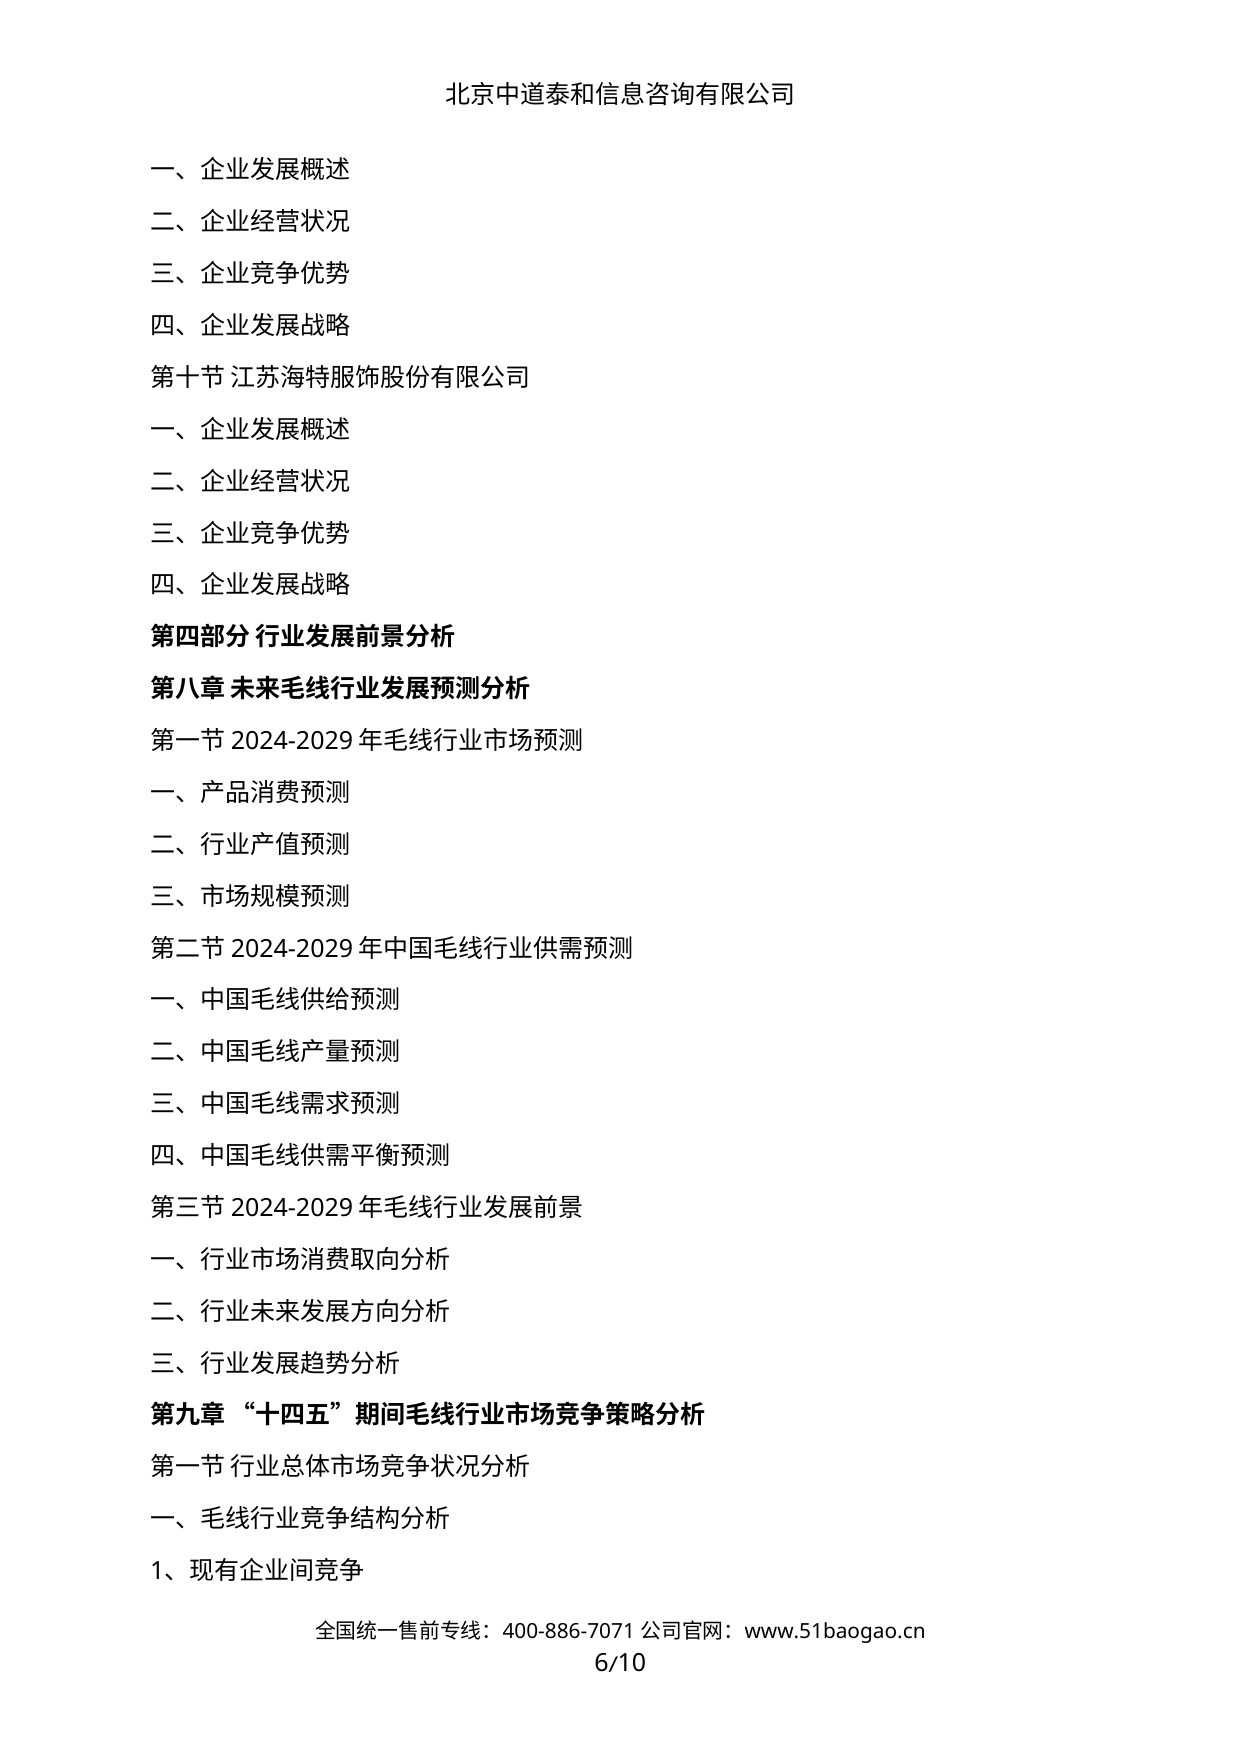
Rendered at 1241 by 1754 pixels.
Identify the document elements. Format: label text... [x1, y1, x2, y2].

text 一、行业市场消费取向分析 [150, 1239, 1090, 1276]
text 四、企业发展战略 [150, 306, 1090, 342]
text 二、企业经营状况 [150, 461, 1090, 497]
text 第三节 2024-2029年毛线行业发展前景 [150, 1187, 1090, 1224]
text 一、企业发展概述 [150, 409, 1090, 446]
text 三、企业竞争优势 [150, 254, 1090, 290]
text 二、行业未来发展方向分析 [150, 1291, 1090, 1327]
text 一、毛线行业竞争结构分析 [150, 1499, 1090, 1535]
text 第九章 “十四五”期间毛线行业市场竞争策略分析 [150, 1395, 1090, 1431]
text 第十节 江苏海特服饰股份有限公司 [150, 357, 1090, 394]
text 第一节 行业总体市场竞争状况分析 [150, 1447, 1090, 1483]
text 三、市场规模预测 [150, 876, 1090, 912]
text 三、行业发展趋势分析 [150, 1343, 1090, 1379]
text 1、现有企业间竞争 [150, 1551, 1090, 1587]
text 三、企业竞争优势 [150, 513, 1090, 549]
text 一、中国毛线供给预测 [150, 980, 1090, 1016]
text 二、行业产值预测 [150, 824, 1090, 861]
text 四、企业发展战略 [150, 565, 1090, 601]
text 一、企业发展概述 [150, 150, 1090, 186]
text 三、中国毛线需求预测 [150, 1084, 1090, 1120]
text 第八章 未来毛线行业发展预测分析 [150, 669, 1090, 705]
text 一、产品消费预测 [150, 772, 1090, 809]
text 第一节 2024-2029年毛线行业市场预测 [150, 721, 1090, 757]
text 第二节 2024-2029年中国毛线行业供需预测 [150, 928, 1090, 964]
text 二、中国毛线产量预测 [150, 1032, 1090, 1068]
text 二、企业经营状况 [150, 202, 1090, 238]
text 第四部分 行业发展前景分析 [150, 617, 1090, 653]
text 四、中国毛线供需平衡预测 [150, 1136, 1090, 1172]
